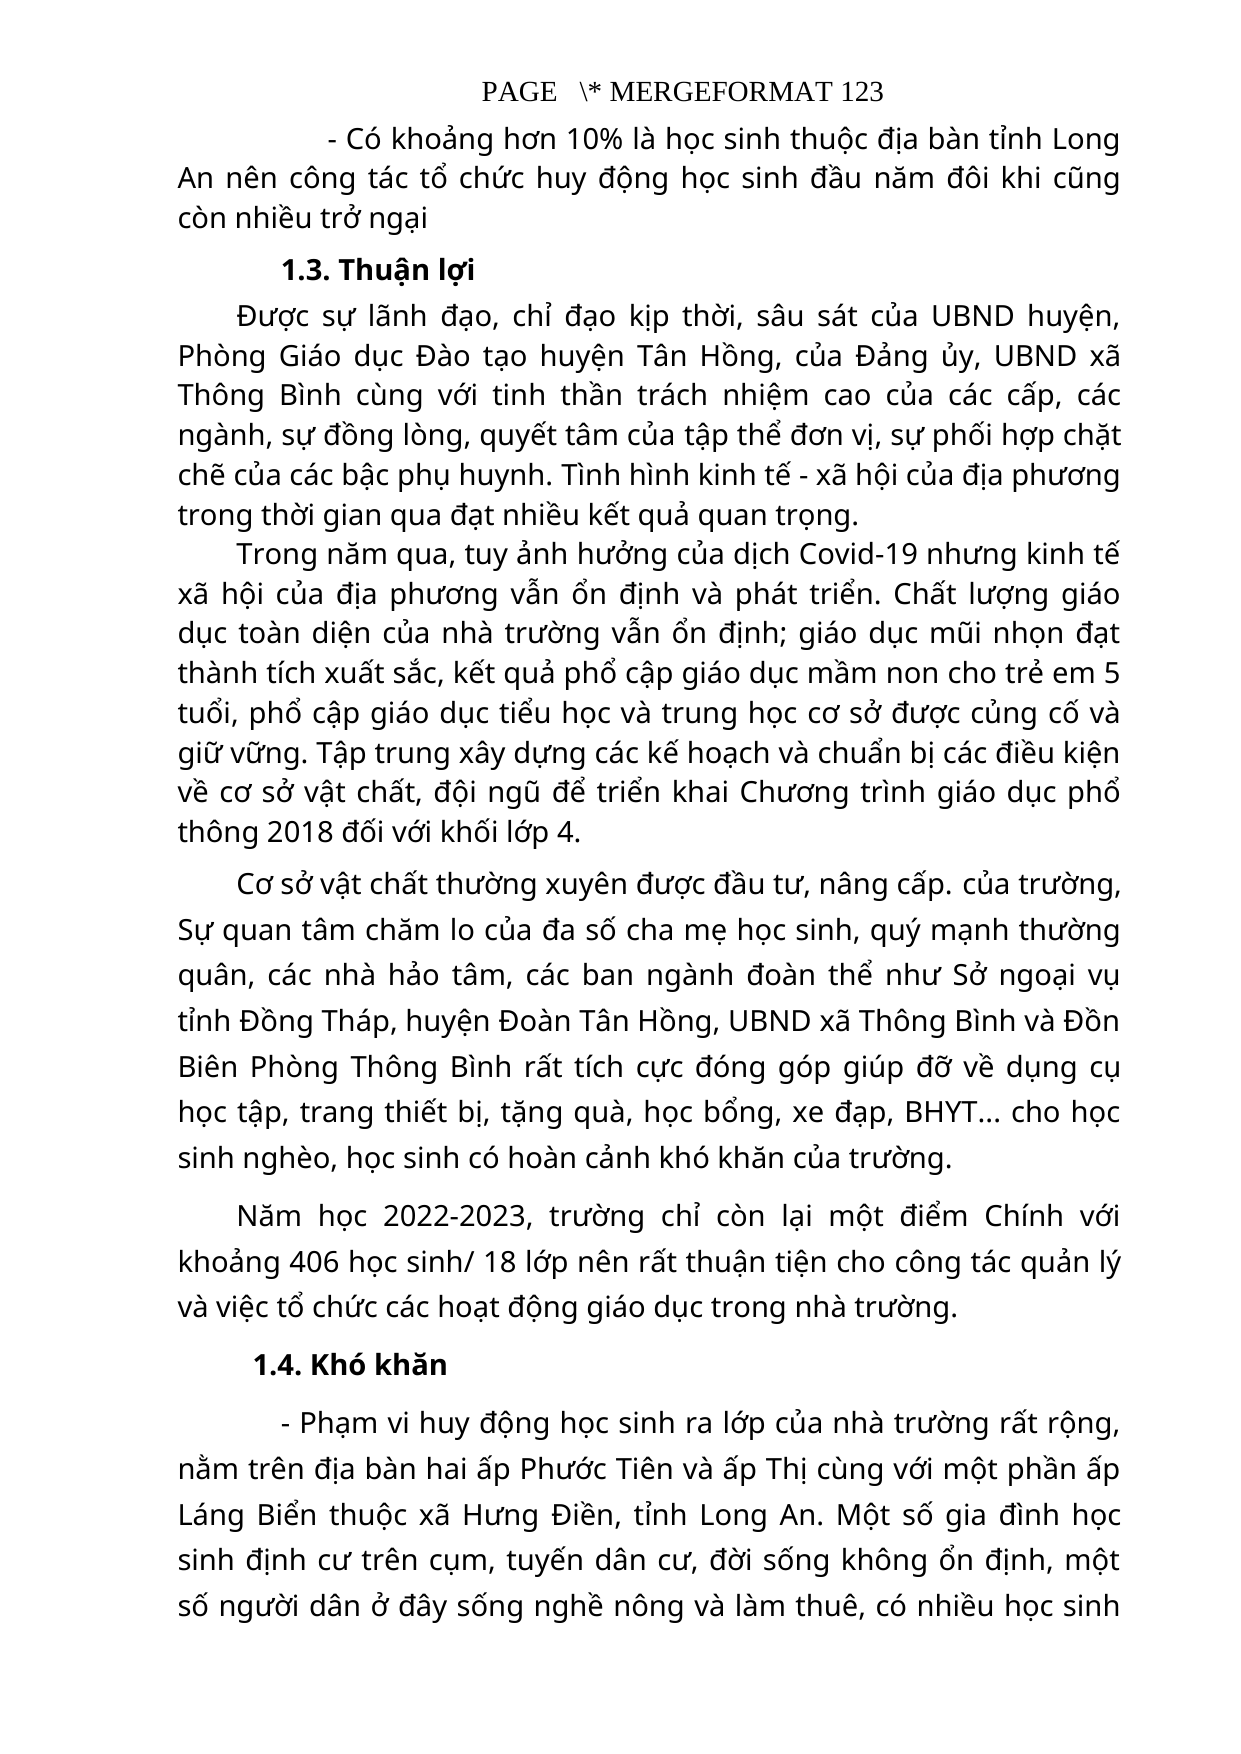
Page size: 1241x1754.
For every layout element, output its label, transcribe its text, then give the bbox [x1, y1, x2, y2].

text Năm học 2022-2023, trường chỉ còn lại một điểm Chính với khoảng 406 học sinh/ 18 lớp nên rất thuận tiện cho công tác quản lý và việc tổ chức các hoạt động giáo dục trong nhà trường. [177, 1195, 1122, 1326]
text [177, 1403, 1122, 1625]
text Cơ sở vật chất thường xuyên được đầu tư, nâng cấp. của trường, Sự quan tâm chăm lo của đa số cha mẹ học sinh, quý mạnh thường quân, các nhà hảo tâm, các ban ngành đoàn thể như Sở ngoại vụ tỉnh Đồng Tháp, huyện Đoàn Tân Hồng, UBND xã Thông Bình và Đồn Biên Phòng Thông Bình rất tích cực đóng góp giúp đỡ về dụng cụ học tập, trang thiết bị, tặng quà, học bổng, xe đạp, BHYT... cho học sinh nghèo, học sinh có hoàn cảnh khó khăn của trường. [177, 863, 1122, 1177]
list 1.4. Khó khăn [177, 1345, 1122, 1384]
text Được sự lãnh đạo, chỉ đạo kịp thời, sâu sát của UBND huyện, Phòng Giáo dục Đào tạo huyện Tân Hồng, của Đảng ủy, UBND xã Thông Bình cùng với tinh thần trách nhiệm cao của các cấp, các ngành, sự đồng lòng, quyết tâm của tập thể đơn vị, sự phối hợp chặt chẽ của các bậc phụ huynh. Tình hình kinh tế - xã hội của địa phương trong thời gian qua đạt nhiều kết quả quan trọng. [177, 295, 1122, 533]
text Trong năm qua, tuy ảnh hưởng của dịch Covid-19 nhưng kinh tế xã hội của địa phương vẫn ổn định và phát triển. Chất lượng giáo dục toàn diện của nhà trường vẫn ổn định; giáo dục mũi nhọn đạt thành tích xuất sắc, kết quả phổ cập giáo dục mầm non cho trẻ em 5 tuổi, phổ cập giáo dục tiểu học và trung học cơ sở được củng cố và giữ vững. Tập trung xây dựng các kế hoạch và chuẩn bị các điều kiện về cơ sở vật chất, đội ngũ để triển khai Chương trình giáo dục phổ thông 2018 đối với khối lớp 4. [177, 533, 1122, 851]
list 1.3. Thuận lợi [177, 250, 1122, 289]
text - Có khoảng hơn 10% là học sinh thuộc địa bàn tỉnh Long An nên công tác tổ chức huy động học sinh đầu năm đôi khi cũng còn nhiều trở ngại [177, 118, 1122, 237]
